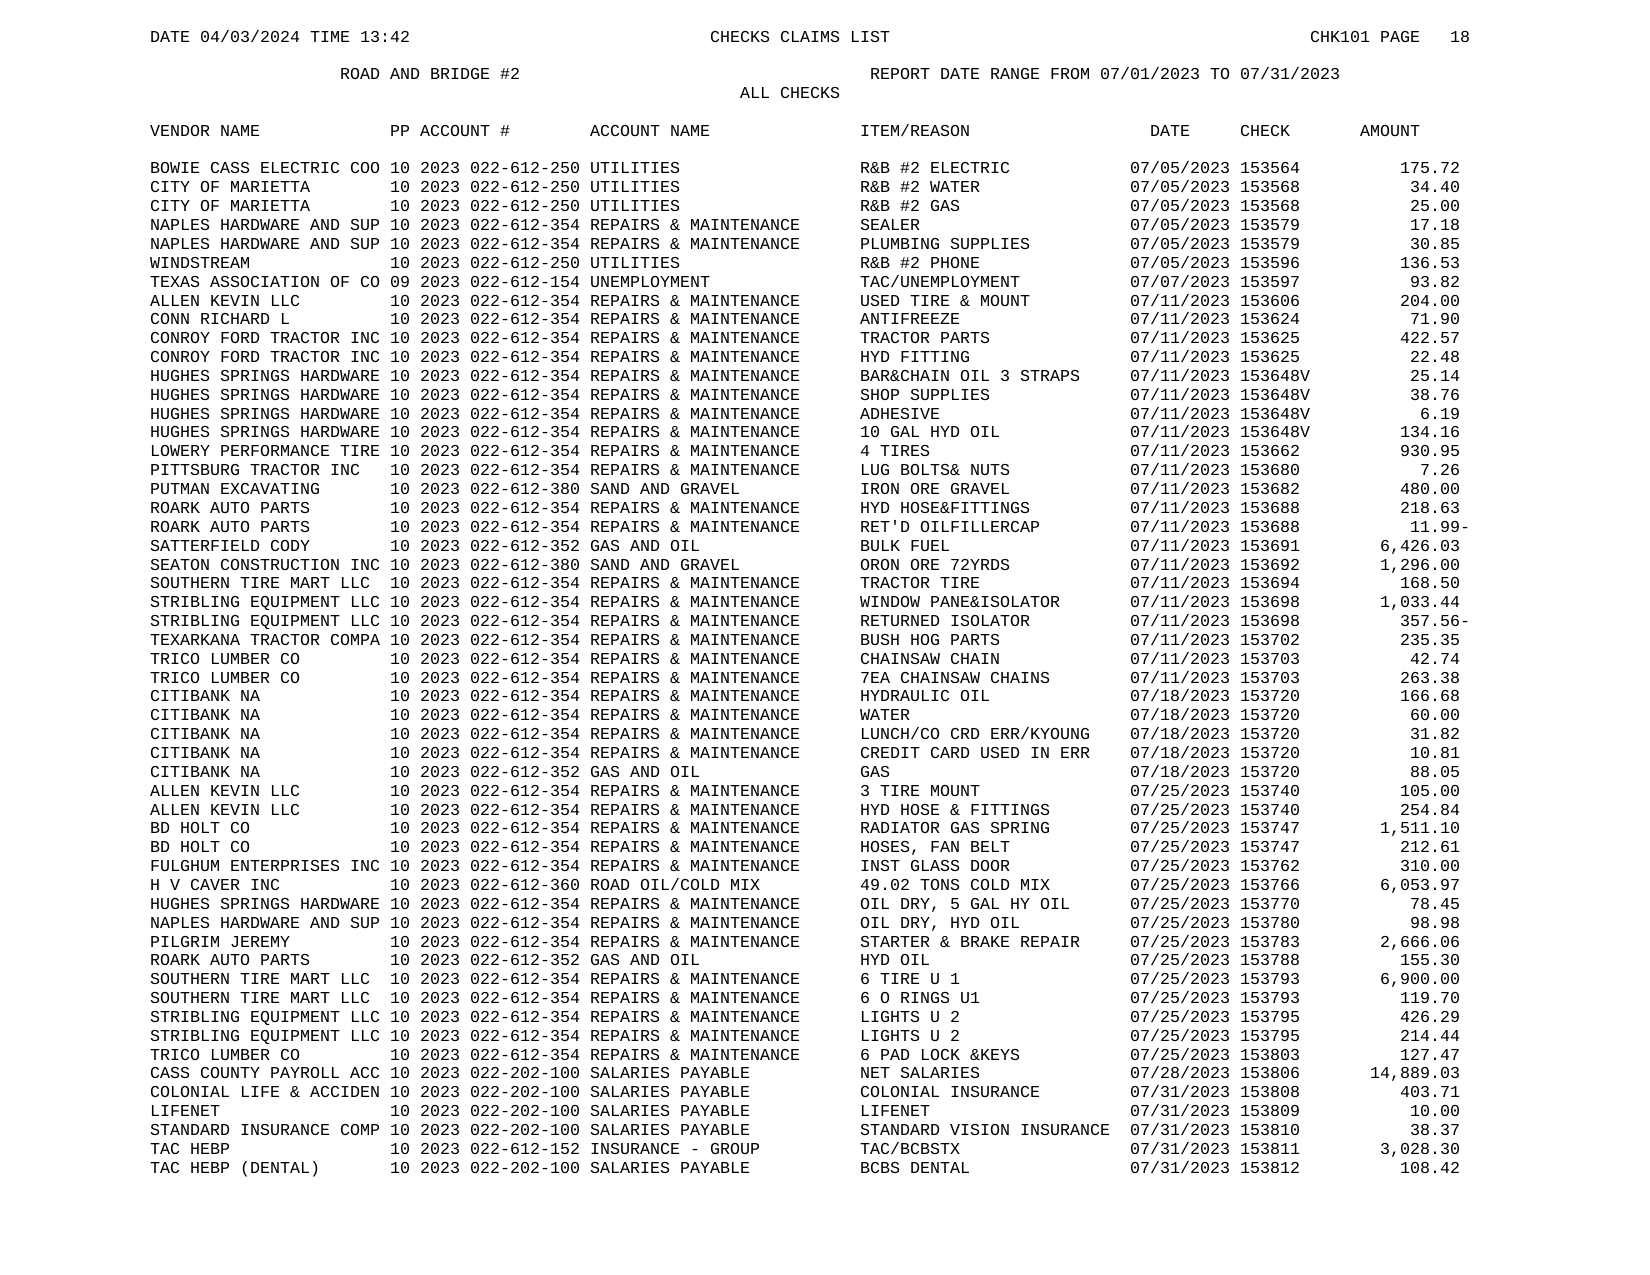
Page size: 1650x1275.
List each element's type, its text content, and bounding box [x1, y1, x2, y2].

text ROARK AUTO PARTS 10 2023 022-612-354 REPAIRS & MAINTENANCE HYD HOSE&FITTINGS 07/11/2023 153688 218.63 [150, 499, 1500, 518]
text CITIBANK NA 10 2023 022-612-354 REPAIRS & MAINTENANCE HYDRAULIC OIL 07/18/2023 153720 166.68 [150, 688, 1500, 707]
text HUGHES SPRINGS HARDWARE 10 2023 022-612-354 REPAIRS & MAINTENANCE OIL DRY, 5 GAL HY OIL 07/25/2023 153770 78.45 [150, 895, 1500, 914]
text CONROY FORD TRACTOR INC 10 2023 022-612-354 REPAIRS & MAINTENANCE HYD FITTING 07/11/2023 153625 22.48 [150, 349, 1500, 367]
text TAC HEBP (DENTAL) 10 2023 022-202-100 SALARIES PAYABLE BCBS DENTAL 07/31/2023 153812 108.42 [150, 1159, 1500, 1178]
text TRICO LUMBER CO 10 2023 022-612-354 REPAIRS & MAINTENANCE CHAINSAW CHAIN 07/11/2023 153703 42.74 [150, 650, 1500, 669]
text DATE 04/03/2024 TIME 13:42 CHECKS CLAIMS LIST CHK101 PAGE 18 [150, 28, 1500, 47]
text NAPLES HARDWARE AND SUP 10 2023 022-612-354 REPAIRS & MAINTENANCE SEALER 07/05/2023 153579 17.18 [150, 217, 1500, 236]
text TRICO LUMBER CO 10 2023 022-612-354 REPAIRS & MAINTENANCE 7EA CHAINSAW CHAINS 07/11/2023 153703 263.38 [150, 669, 1500, 688]
text PUTMAN EXCAVATING 10 2023 022-612-380 SAND AND GRAVEL IRON ORE GRAVEL 07/11/2023 153682 480.00 [150, 481, 1500, 499]
text LOWERY PERFORMANCE TIRE 10 2023 022-612-354 REPAIRS & MAINTENANCE 4 TIRES 07/11/2023 153662 930.95 [150, 443, 1500, 462]
text CITY OF MARIETTA 10 2023 022-612-250 UTILITIES R&B #2 GAS 07/05/2023 153568 25.00 [150, 198, 1500, 217]
text TAC HEBP 10 2023 022-612-152 INSURANCE - GROUP TAC/BCBSTX 07/31/2023 153811 3,028.30 [150, 1141, 1500, 1159]
text ROARK AUTO PARTS 10 2023 022-612-354 REPAIRS & MAINTENANCE RET'D OILFILLERCAP 07/11/2023 153688 11.99- [150, 518, 1500, 537]
text SOUTHERN TIRE MART LLC 10 2023 022-612-354 REPAIRS & MAINTENANCE TRACTOR TIRE 07/11/2023 153694 168.50 [150, 575, 1500, 594]
text WINDSTREAM 10 2023 022-612-250 UTILITIES R&B #2 PHONE 07/05/2023 153596 136.53 [150, 254, 1500, 273]
text ALLEN KEVIN LLC 10 2023 022-612-354 REPAIRS & MAINTENANCE 3 TIRE MOUNT 07/25/2023 153740 105.00 [150, 782, 1500, 801]
text SATTERFIELD CODY 10 2023 022-612-352 GAS AND OIL BULK FUEL 07/11/2023 153691 6,426.03 [150, 537, 1500, 556]
text CONN RICHARD L 10 2023 022-612-354 REPAIRS & MAINTENANCE ANTIFREEZE 07/11/2023 153624 71.90 [150, 311, 1500, 330]
text SEATON CONSTRUCTION INC 10 2023 022-612-380 SAND AND GRAVEL ORON ORE 72YRDS 07/11/2023 153692 1,296.00 [150, 556, 1500, 575]
text PITTSBURG TRACTOR INC 10 2023 022-612-354 REPAIRS & MAINTENANCE LUG BOLTS& NUTS 07/11/2023 153680 7.26 [150, 462, 1500, 481]
text SOUTHERN TIRE MART LLC 10 2023 022-612-354 REPAIRS & MAINTENANCE 6 TIRE U 1 07/25/2023 153793 6,900.00 [150, 971, 1500, 990]
text BD HOLT CO 10 2023 022-612-354 REPAIRS & MAINTENANCE HOSES, FAN BELT 07/25/2023 153747 212.61 [150, 839, 1500, 858]
text CASS COUNTY PAYROLL ACC 10 2023 022-202-100 SALARIES PAYABLE NET SALARIES 07/28/2023 153806 14,889.03 [150, 1065, 1500, 1084]
text ROARK AUTO PARTS 10 2023 022-612-352 GAS AND OIL HYD OIL 07/25/2023 153788 155.30 [150, 952, 1500, 971]
text PILGRIM JEREMY 10 2023 022-612-354 REPAIRS & MAINTENANCE STARTER & BRAKE REPAIR 07/25/2023 153783 2,666.06 [150, 933, 1500, 952]
text HUGHES SPRINGS HARDWARE 10 2023 022-612-354 REPAIRS & MAINTENANCE SHOP SUPPLIES 07/11/2023 153648V 38.76 [150, 386, 1500, 405]
text COLONIAL LIFE & ACCIDEN 10 2023 022-202-100 SALARIES PAYABLE COLONIAL INSURANCE 07/31/2023 153808 403.71 [150, 1084, 1500, 1103]
text CITIBANK NA 10 2023 022-612-354 REPAIRS & MAINTENANCE LUNCH/CO CRD ERR/KYOUNG 07/18/2023 153720 31.82 [150, 726, 1500, 744]
text VENDOR NAME PP ACCOUNT # ACCOUNT NAME ITEM/REASON DATE CHECK AMOUNT [150, 122, 1500, 141]
text TEXARKANA TRACTOR COMPA 10 2023 022-612-354 REPAIRS & MAINTENANCE BUSH HOG PARTS 07/11/2023 153702 235.35 [150, 631, 1500, 650]
text HUGHES SPRINGS HARDWARE 10 2023 022-612-354 REPAIRS & MAINTENANCE 10 GAL HYD OIL 07/11/2023 153648V 134.16 [150, 424, 1500, 443]
text BD HOLT CO 10 2023 022-612-354 REPAIRS & MAINTENANCE RADIATOR GAS SPRING 07/25/2023 153747 1,511.10 [150, 820, 1500, 839]
text STRIBLING EQUIPMENT LLC 10 2023 022-612-354 REPAIRS & MAINTENANCE RETURNED ISOLATOR 07/11/2023 153698 357.56- [150, 613, 1500, 631]
text ALLEN KEVIN LLC 10 2023 022-612-354 REPAIRS & MAINTENANCE HYD HOSE & FITTINGS 07/25/2023 153740 254.84 [150, 801, 1500, 820]
text HUGHES SPRINGS HARDWARE 10 2023 022-612-354 REPAIRS & MAINTENANCE ADHESIVE 07/11/2023 153648V 6.19 [150, 405, 1500, 424]
text ROAD AND BRIDGE #2 REPORT DATE RANGE FROM 07/01/2023 TO 07/31/2023 [150, 66, 1500, 85]
text CITIBANK NA 10 2023 022-612-354 REPAIRS & MAINTENANCE CREDIT CARD USED IN ERR 07/18/2023 153720 10.81 [150, 744, 1500, 763]
text ALL CHECKS [150, 85, 1500, 103]
text STRIBLING EQUIPMENT LLC 10 2023 022-612-354 REPAIRS & MAINTENANCE LIGHTS U 2 07/25/2023 153795 214.44 [150, 1027, 1500, 1046]
text CITIBANK NA 10 2023 022-612-354 REPAIRS & MAINTENANCE WATER 07/18/2023 153720 60.00 [150, 707, 1500, 726]
text TEXAS ASSOCIATION OF CO 09 2023 022-612-154 UNEMPLOYMENT TAC/UNEMPLOYMENT 07/07/2023 153597 93.82 [150, 273, 1500, 292]
text H V CAVER INC 10 2023 022-612-360 ROAD OIL/COLD MIX 49.02 TONS COLD MIX 07/25/2023 153766 6,053.97 [150, 877, 1500, 895]
text STANDARD INSURANCE COMP 10 2023 022-202-100 SALARIES PAYABLE STANDARD VISION INSURANCE 07/31/2023 153810 38.37 [150, 1122, 1500, 1141]
text CONROY FORD TRACTOR INC 10 2023 022-612-354 REPAIRS & MAINTENANCE TRACTOR PARTS 07/11/2023 153625 422.57 [150, 330, 1500, 349]
text TRICO LUMBER CO 10 2023 022-612-354 REPAIRS & MAINTENANCE 6 PAD LOCK &KEYS 07/25/2023 153803 127.47 [150, 1046, 1500, 1065]
text BOWIE CASS ELECTRIC COO 10 2023 022-612-250 UTILITIES R&B #2 ELECTRIC 07/05/2023 153564 175.72 [150, 160, 1500, 179]
text CITIBANK NA 10 2023 022-612-352 GAS AND OIL GAS 07/18/2023 153720 88.05 [150, 763, 1500, 782]
text STRIBLING EQUIPMENT LLC 10 2023 022-612-354 REPAIRS & MAINTENANCE WINDOW PANE&ISOLATOR 07/11/2023 153698 1,033.44 [150, 594, 1500, 613]
text ALLEN KEVIN LLC 10 2023 022-612-354 REPAIRS & MAINTENANCE USED TIRE & MOUNT 07/11/2023 153606 204.00 [150, 292, 1500, 311]
text FULGHUM ENTERPRISES INC 10 2023 022-612-354 REPAIRS & MAINTENANCE INST GLASS DOOR 07/25/2023 153762 310.00 [150, 858, 1500, 877]
text NAPLES HARDWARE AND SUP 10 2023 022-612-354 REPAIRS & MAINTENANCE OIL DRY, HYD OIL 07/25/2023 153780 98.98 [150, 914, 1500, 933]
text NAPLES HARDWARE AND SUP 10 2023 022-612-354 REPAIRS & MAINTENANCE PLUMBING SUPPLIES 07/05/2023 153579 30.85 [150, 236, 1500, 254]
text CITY OF MARIETTA 10 2023 022-612-250 UTILITIES R&B #2 WATER 07/05/2023 153568 34.40 [150, 179, 1500, 198]
text SOUTHERN TIRE MART LLC 10 2023 022-612-354 REPAIRS & MAINTENANCE 6 O RINGS U1 07/25/2023 153793 119.70 [150, 990, 1500, 1008]
text STRIBLING EQUIPMENT LLC 10 2023 022-612-354 REPAIRS & MAINTENANCE LIGHTS U 2 07/25/2023 153795 426.29 [150, 1008, 1500, 1027]
text HUGHES SPRINGS HARDWARE 10 2023 022-612-354 REPAIRS & MAINTENANCE BAR&CHAIN OIL 3 STRAPS 07/11/2023 153648V 25.14 [150, 367, 1500, 386]
text LIFENET 10 2023 022-202-100 SALARIES PAYABLE LIFENET 07/31/2023 153809 10.00 [150, 1103, 1500, 1122]
